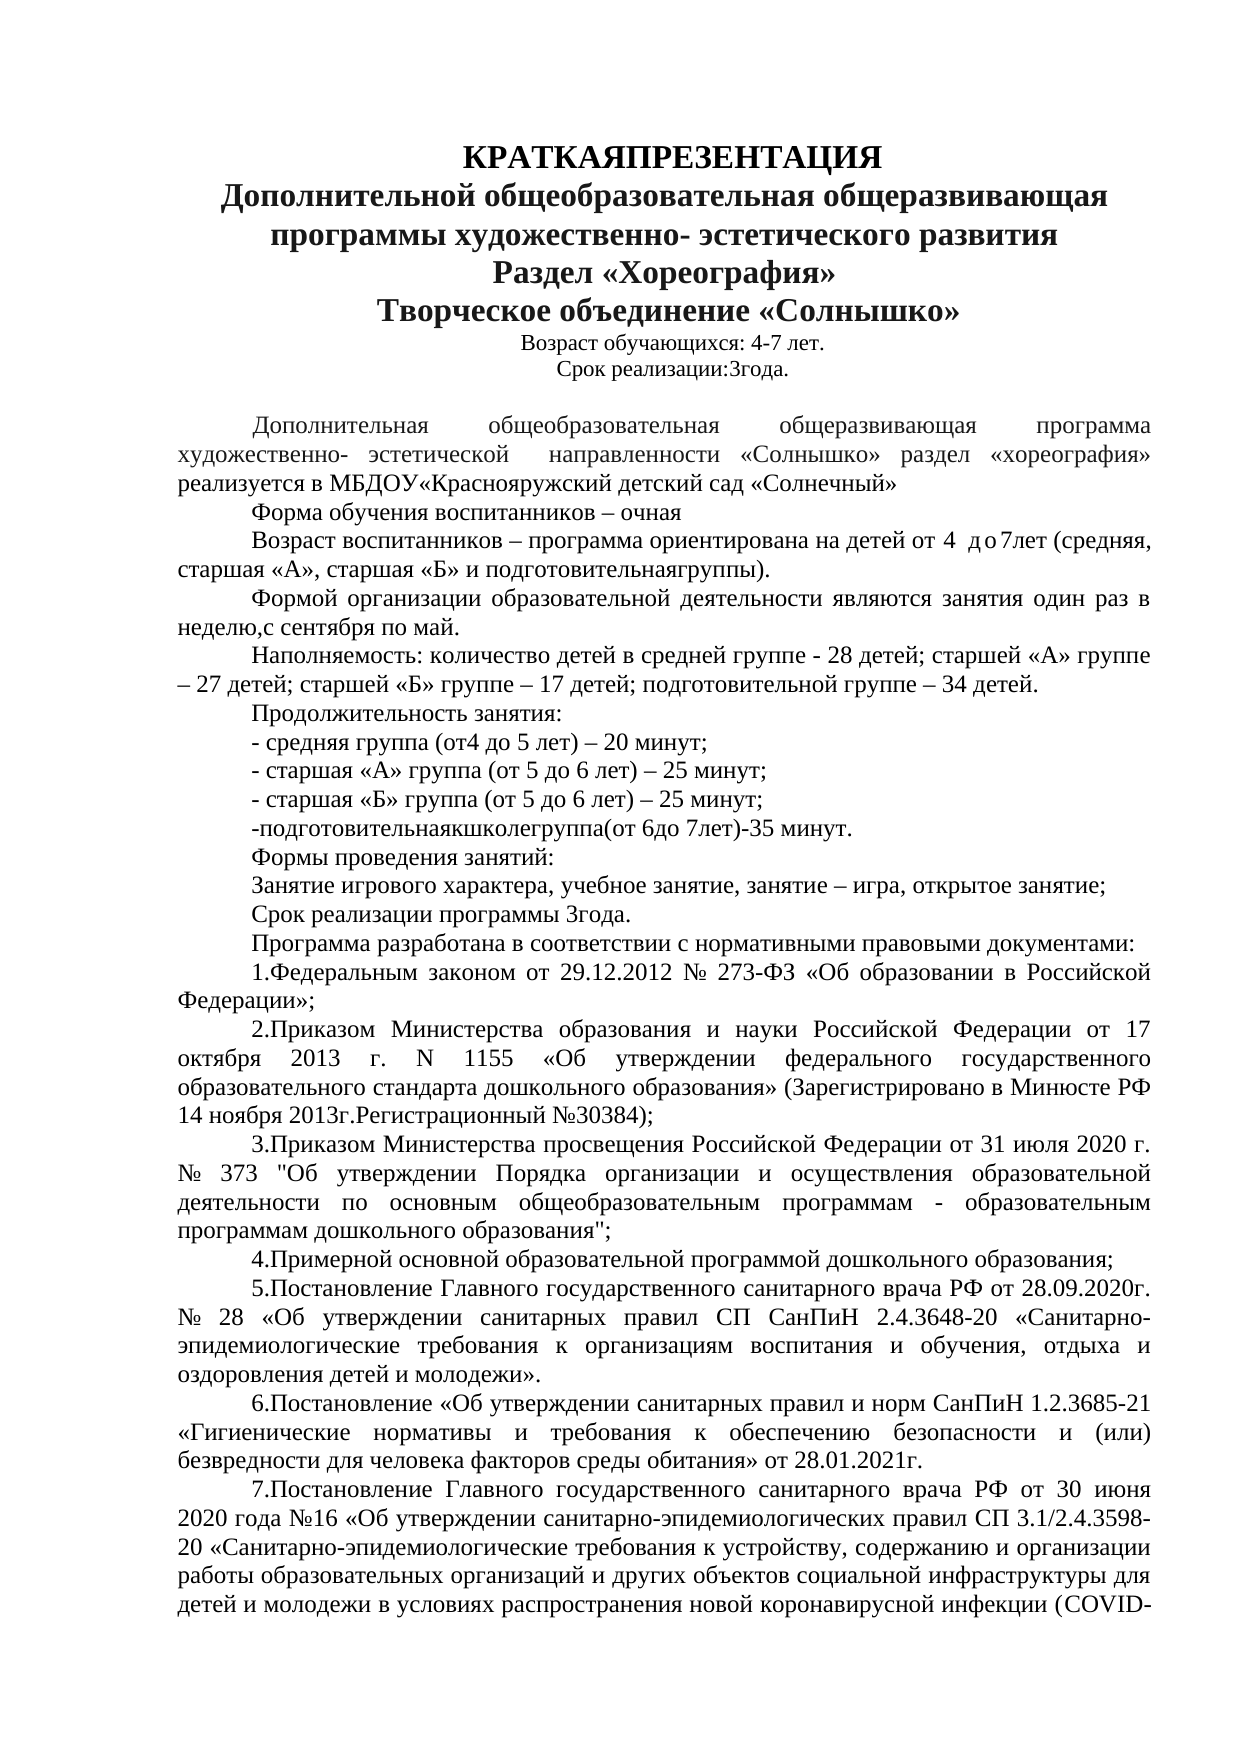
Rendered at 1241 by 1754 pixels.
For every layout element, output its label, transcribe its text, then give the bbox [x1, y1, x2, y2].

text 2.Приказом Министерства образования и науки Российской Федерации от 17 октября 2013 г. N 1155 «Об утверждении федерального государственного образовательного стандарта дошкольного образования» (Зарегистрировано в Минюсте РФ 14 ноября 2013г.Регистрационный №30384); [177, 1014, 1152, 1129]
text Возраст обучающихся: 4-7 лет. [501, 329, 844, 355]
text Формой организации образовательной деятельности являются занятия один раз в неделю,с сентября по май. [177, 583, 1152, 640]
text Формы проведения занятий: [177, 842, 1152, 870]
text - старшая «Б» группа (от 5 до 6 лет) – 25 минут; [177, 784, 1152, 813]
text Дополнительной общеобразовательная общеразвивающая программы художественно- эстетического развития [177, 176, 1152, 252]
text - средняя группа (от4 до 5 лет) – 20 минут; [177, 727, 1152, 755]
text 4.Примерной основной образовательной программой дошкольного образования; [177, 1244, 1152, 1273]
text Раздел «Хореография» [177, 252, 1152, 291]
text 5.Постановление Главного государственного санитарного врача РФ от 28.09.2020г. № 28 «Об утверждении санитарных правил СП СанПиН 2.4.3648-20 «Санитарно- эпидемиологические требования к организациям воспитания и обучения, отдыха и оздоровления детей и молодежи». [177, 1273, 1152, 1388]
text Творческое объединение «Солнышко» [177, 291, 1152, 329]
text Срок реализации программы 3года. [177, 899, 1152, 928]
text Продолжительность занятия: [177, 698, 1152, 727]
text -подготовительнаякшколегруппа(от 6до 7лет)-35 минут. [177, 813, 1152, 842]
text Срок реализации:3года. [501, 355, 844, 382]
text Дополнительная общеобразовательная общеразвивающая программа художественно- эстетической направленности «Солнышко» раздел «хореография» реализуется в МБДОУ«Краснояружский детский сад «Солнечный» [177, 410, 1152, 497]
text Наполняемость: количество детей в средней группе - 28 детей; старшей «А» группе – 27 детей; старшей «Б» группе – 17 детей; подготовительной группе – 34 детей. [177, 640, 1152, 698]
text КРАТКАЯПРЕЗЕНТАЦИЯ [233, 137, 1112, 176]
text Форма обучения воспитанников – очная [177, 497, 1152, 525]
text Программа разработана в соответствии с нормативными правовыми документами: [177, 928, 1152, 957]
text 3.Приказом Министерства просвещения Российской Федерации от 31 июля 2020 г. № 373 "Об утверждении Порядка организации и осуществления образовательной деятельности по основным общеобразовательным программам - образовательным программам дошкольного образования"; [177, 1129, 1152, 1244]
text 6.Постановление «Об утверждении санитарных правил и норм СанПиН 1.2.3685-21 «Гигиенические нормативы и требования к обеспечению безопасности и (или) безвредности для человека факторов среды обитания» от 28.01.2021г. [177, 1388, 1152, 1474]
text Занятие игрового характера, учебное занятие, занятие – игра, открытое занятие; [177, 870, 1152, 899]
text Возраст воспитанников – программа ориентирована на детей от 4 до7лет (средняя, старшая «А», старшая «Б» и подготовительнаягруппы). [177, 525, 1152, 583]
text - старшая «А» группа (от 5 до 6 лет) – 25 минут; [177, 755, 1152, 784]
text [177, 1474, 1152, 1618]
text 1.Федеральным законом от 29.12.2012 № 273-ФЗ «Об образовании в Российской Федерации»; [177, 957, 1152, 1014]
